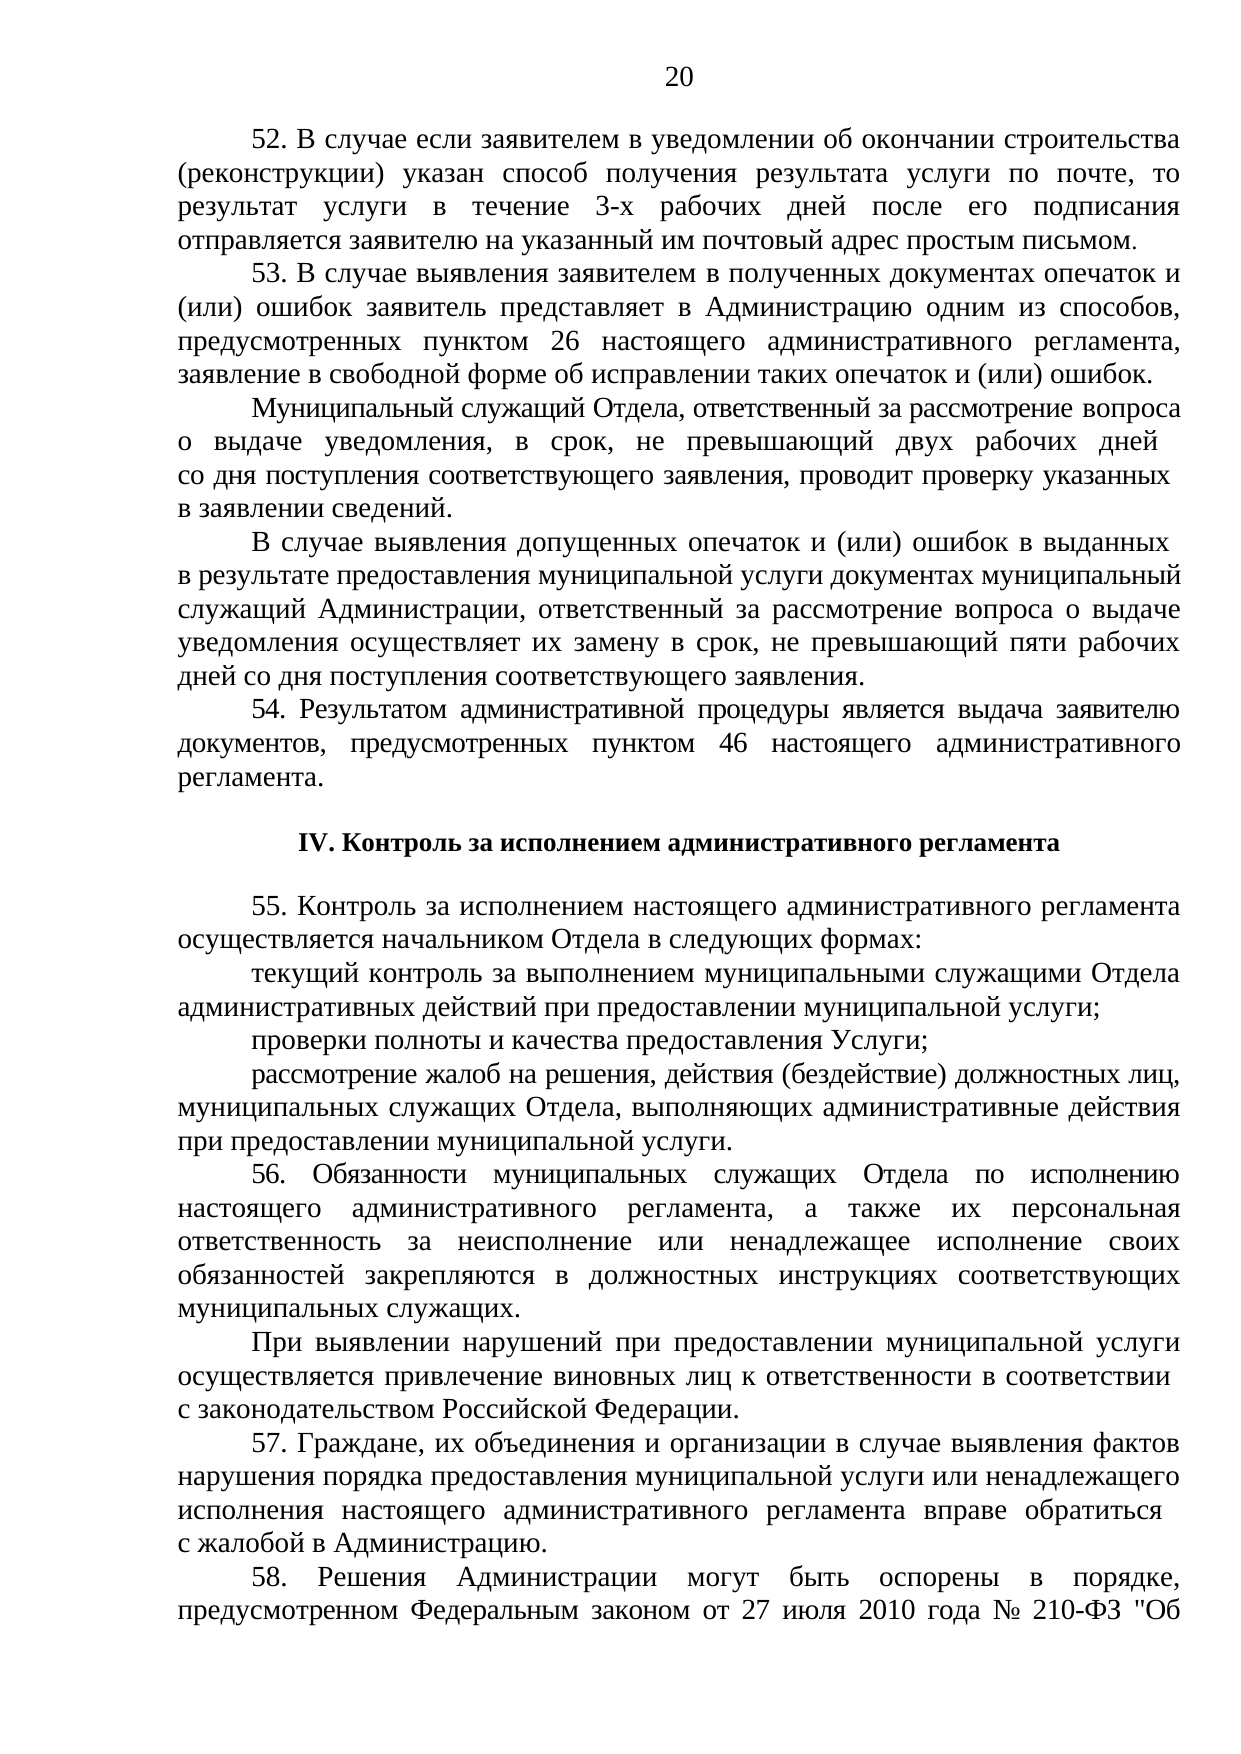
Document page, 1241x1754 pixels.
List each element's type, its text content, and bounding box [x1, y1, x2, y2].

text 56. Обязанности муниципальных служащих Отдела по исполнению настоящего административного регламента, а также их персональная ответственность за неисполнение или ненадлежащее исполнение своих обязанностей закрепляются в должностных инструкциях соответствующих муниципальных служащих. [177, 1156, 1181, 1324]
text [177, 1559, 1181, 1626]
text 53. В случае выявления заявителем в полученных документах опечаток и (или) ошибок заявитель представляет в Администрацию одним из способов, предусмотренных пунктом 26 настоящего административного регламента, заявление в свободной форме об исправлении таких опечаток и (или) ошибок. [177, 256, 1181, 390]
text IV. Контроль за исполнением административного регламента [177, 826, 1181, 857]
text При выявлении нарушений при предоставлении муниципальной услуги осуществляется привлечение виновных лиц к ответственности в соответствии с законодательством Российской Федерации. [177, 1324, 1181, 1425]
text Муниципальный служащий Отдела, ответственный за рассмотрение вопроса о выдаче уведомления, в срок, не превышающий двух рабочих дней со дня поступления соответствующего заявления, проводит проверку указанных в заявлении сведений. [177, 390, 1181, 524]
text 52. В случае если заявителем в уведомлении об окончании строительства (реконструкции) указан способ получения результата услуги по почте, то результат услуги в течение 3-х рабочих дней после его подписания отправляется заявителю на указанный им почтовый адрес простым письмом. [177, 121, 1181, 256]
text текущий контроль за выполнением муниципальными служащими Отдела административных действий при предоставлении муниципальной услуги; [177, 955, 1181, 1022]
list 54. Результатом административной процедуры является выдача заявителю документов, предусмотренных пунктом 46 настоящего административного регламента. [177, 692, 1181, 792]
list В случае выявления допущенных опечаток и (или) ошибок в выданных в результате предоставления муниципальной услуги документах муниципальный служащий Администрации, ответственный за рассмотрение вопроса о выдаче уведомления осуществляет их замену в срок, не превышающий пяти рабочих дней со дня поступления соответствующего заявления. [177, 524, 1181, 692]
text проверки полноты и качества предоставления Услуги; [177, 1022, 1181, 1056]
text 55. Контроль за исполнением настоящего административного регламента осуществляется начальником Отдела в следующих формах: [177, 888, 1181, 955]
text рассмотрение жалоб на решения, действия (бездействие) должностных лиц, муниципальных служащих Отдела, выполняющих административные действия при предоставлении муниципальной услуги. [177, 1056, 1181, 1156]
text 57. Граждане, их объединения и организации в случае выявления фактов нарушения порядка предоставления муниципальной услуги или ненадлежащего исполнения настоящего административного регламента вправе обратиться с жалобой в Администрацию. [177, 1425, 1181, 1559]
